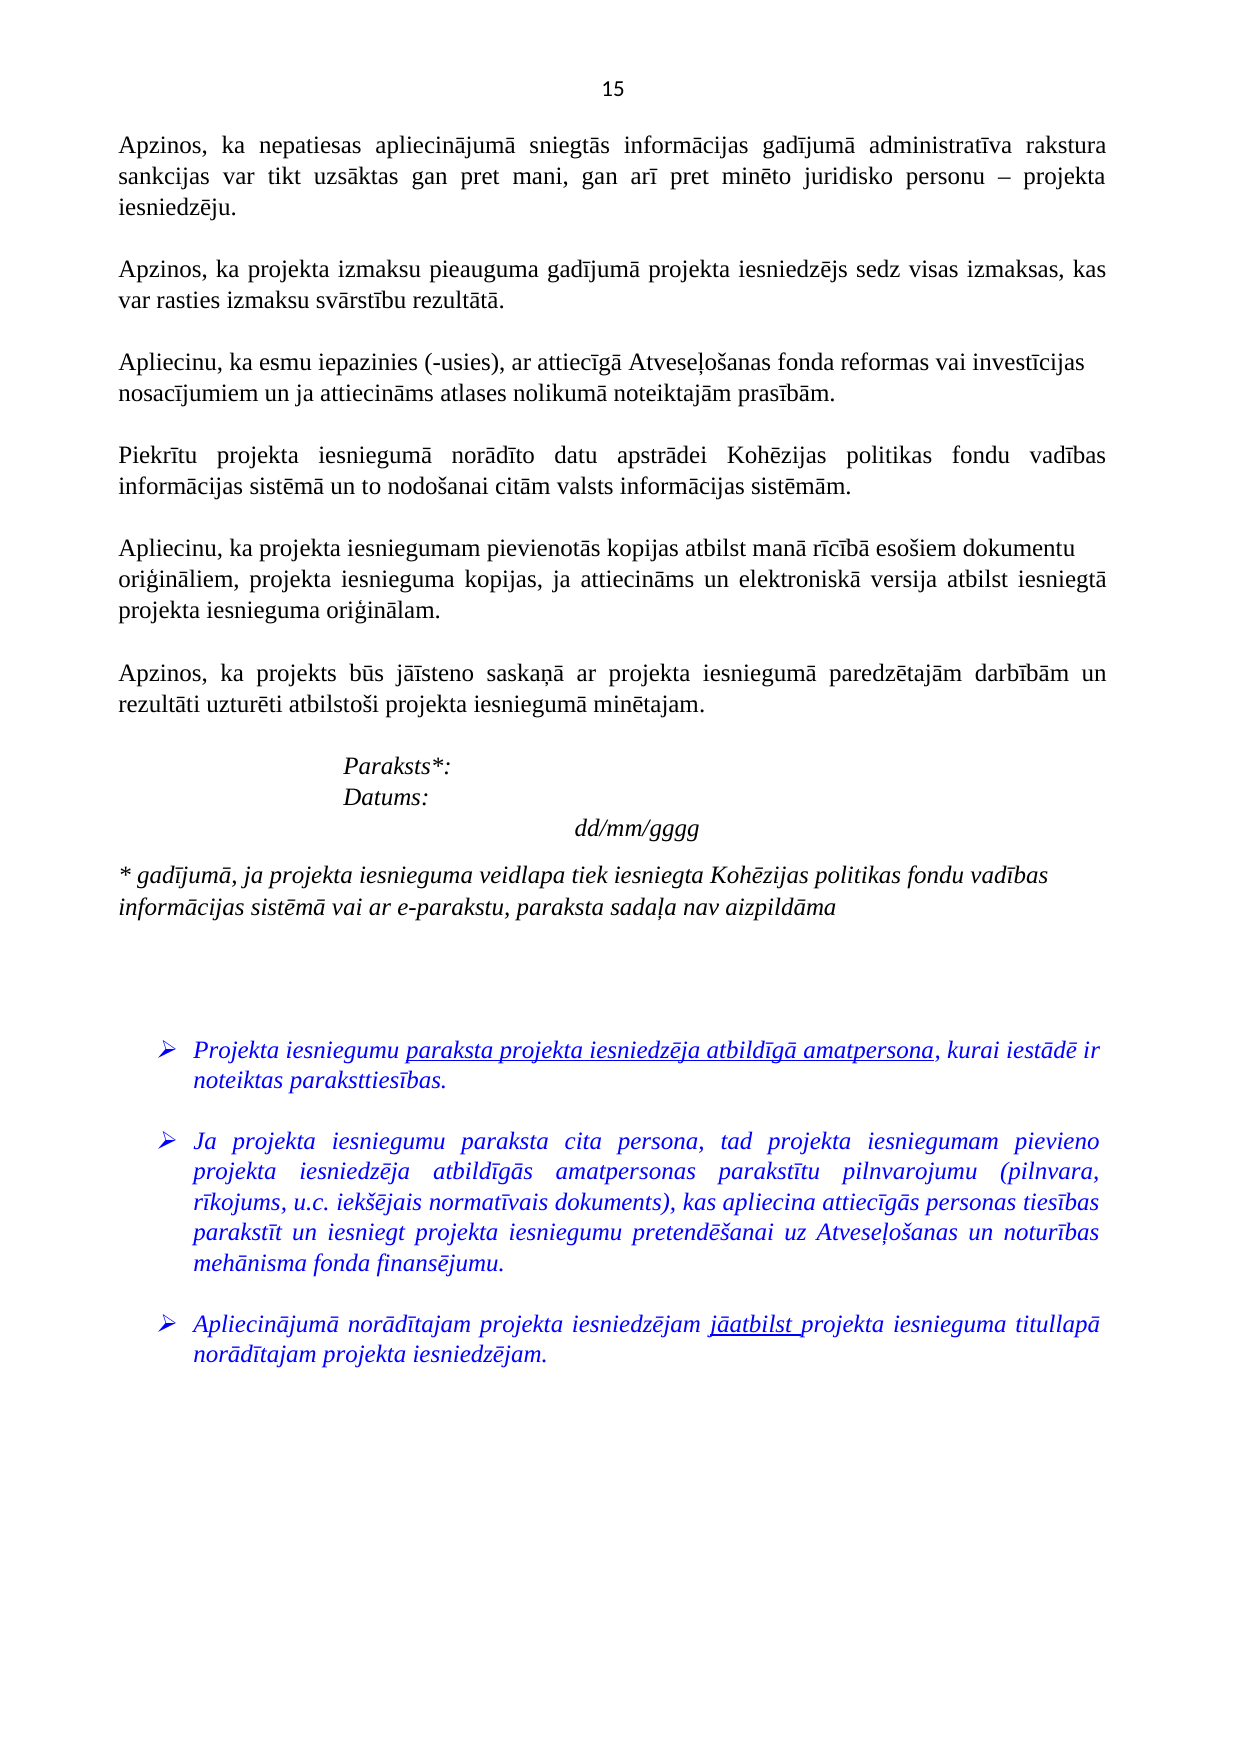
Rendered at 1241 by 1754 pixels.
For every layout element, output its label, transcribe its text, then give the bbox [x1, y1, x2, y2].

text dd/mm/gggg [493, 813, 1107, 842]
list Ja projekta iesniegumu paraksta cita persona, tad projekta iesniegumam pievieno projekta iesniedzēja atbildīgās amatpersonas parakstītu pilnvarojumu (pilnvara, rīkojums, u.c. iekšējais normatīvais dokuments), kas apliecina attiecīgās personas tiesības parakstīt un iesniegt projekta iesniegumu pretendēšanai uz Atveseļošanas un noturības mehānisma fonda finansējumu. [156, 1126, 1102, 1276]
text nosacījumiem un ja attiecināms atlases nolikumā noteiktajām prasībām. [118, 378, 1107, 407]
list Apliecinājumā norādītajam projekta iesniedzējam jāatbilst projekta iesnieguma titullapā norādītajam projekta iesniedzējam. [156, 1309, 1102, 1368]
text Piekrītu projekta iesniegumā norādīto datu apstrādei Kohēzijas politikas fondu vadības informācijas sistēmā un to nodošanai citām valsts informācijas sistēmām. [118, 440, 1107, 500]
text * gadījumā, ja projekta iesnieguma veidlapa tiek iesniegta Kohēzijas politikas fondu vadības informācijas sistēmā vai ar e-parakstu, paraksta sadaļa nav aizpildāma [118, 861, 1107, 920]
text Apzinos, ka nepatiesas apliecinājumā sniegtās informācijas gadījumā administratīva rakstura sankcijas var tikt uzsāktas gan pret mani, gan arī pret minēto juridisko personu – projekta iesniedzēju. [118, 130, 1107, 221]
text oriģināliem, projekta iesnieguma kopijas, ja attiecināms un elektroniskā versija atbilst iesniegtā projekta iesnieguma oriģinālam. [118, 564, 1107, 624]
list Projekta iesniegumu paraksta projekta iesniedzēja atbildīgā amatpersona, kurai iestādē ir noteiktas paraksttiesības. [156, 1035, 1102, 1094]
text Datums: [343, 782, 1107, 811]
text Apzinos, ka projekta izmaksu pieauguma gadījumā projekta iesniedzējs sedz visas izmaksas, kas var rasties izmaksu svārstību rezultātā. [118, 254, 1107, 314]
text Apliecinu, ka projekta iesniegumam pievienotās kopijas atbilst manā rīcībā esošiem dokumentu [118, 533, 1107, 562]
text Paraksts*: [343, 751, 1107, 779]
text Apzinos, ka projekts būs jāīsteno saskaņā ar projekta iesniegumā paredzētajām darbībām un rezultāti uzturēti atbilstoši projekta iesniegumā minētajam. [118, 658, 1107, 717]
text Apliecinu, ka esmu iepazinies (-usies), ar attiecīgā Atveseļošanas fonda reformas vai investīcijas [118, 347, 1107, 376]
